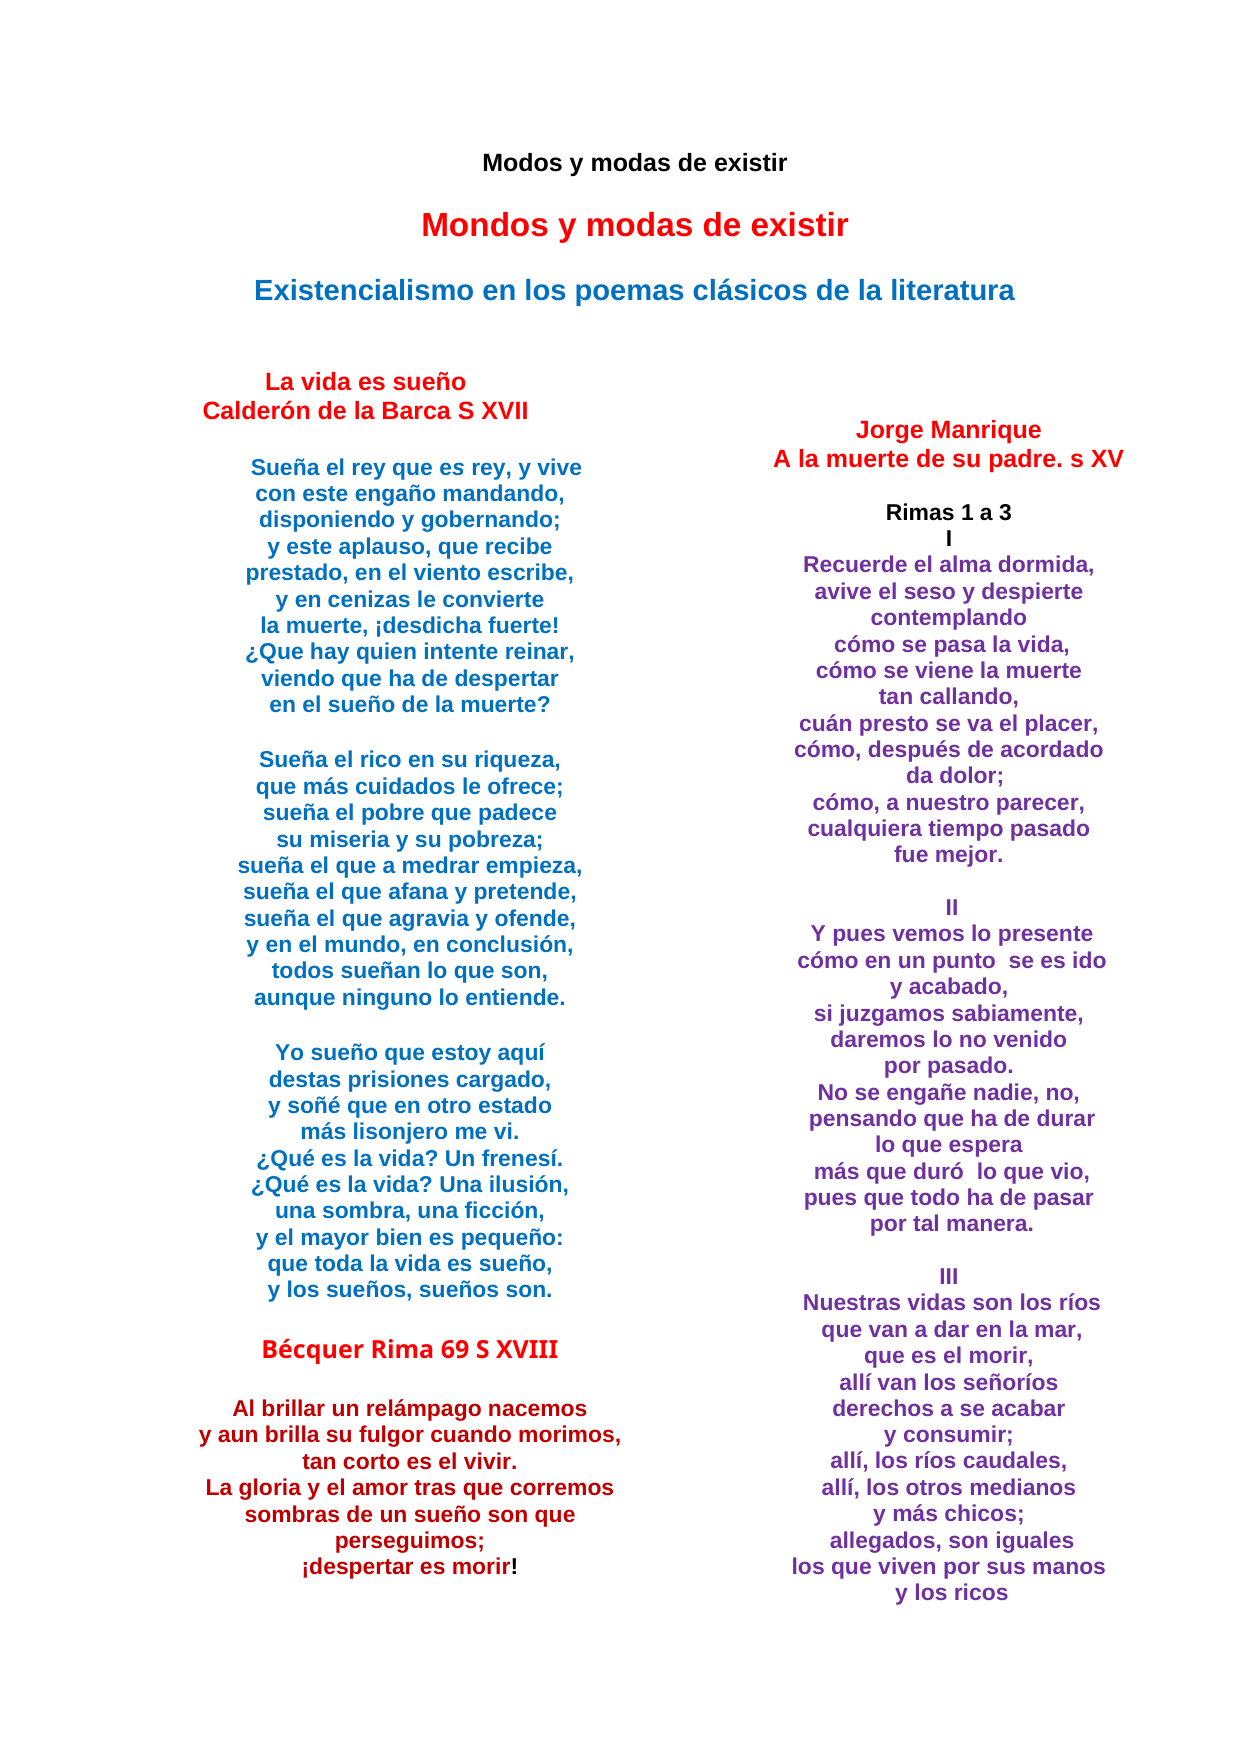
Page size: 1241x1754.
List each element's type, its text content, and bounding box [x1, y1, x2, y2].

text sombras de un sueño son que perseguimos; [177, 1501, 642, 1553]
text La vida es sueño [74, 367, 657, 396]
text Jorge Manrique [716, 415, 1181, 444]
text Recuerde el alma dormida, [716, 551, 1181, 578]
text allí, los ríos caudales, [716, 1447, 1181, 1474]
text cómo, después de acordado [716, 736, 1181, 762]
subtitle Sueña el rey que es rey, y vive con este engaño mandando, disponiendo y gobernando; y este aplauso, que recibe prestado, en el viento escribe, y en cenizas le convierte la muerte, ¡desdicha fuerte! ¿Que hay quien intente reinar, viendo que ha de despertar en el sueño de la muerte? [177, 454, 642, 717]
text allí, los otros medianos [716, 1474, 1181, 1500]
text avive el seso y despierte [716, 578, 1181, 604]
text cuán presto se va el placer, [716, 709, 1181, 736]
text lo que espera [716, 1131, 1181, 1158]
text y acabado, [716, 973, 1181, 999]
text por pasado. [716, 1052, 1181, 1078]
text Existencialismo en los poemas clásicos de la literatura [74, 273, 1196, 307]
text y consumir; [716, 1421, 1181, 1447]
text Sueña el rico en su riqueza, que más cuidados le ofrece; sueña el pobre que padece su miseria y su pobreza; sueña el que a medrar empieza, sueña el que afana y pretende, sueña el que agravia y ofende, y en el mundo, en conclusión, todos sueñan lo que son, aunque ninguno lo entiende. [177, 746, 642, 1010]
text cualquiera tiempo pasado [716, 815, 1181, 841]
text fue mejor. [716, 841, 1181, 868]
text A la muerte de su padre. s XV [716, 444, 1181, 472]
text tan corto es el vivir. [177, 1448, 642, 1474]
text ¡despertar es morir! [177, 1553, 642, 1579]
text La gloria y el amor tras que corremos [177, 1474, 642, 1501]
text Modos y modas de existir [74, 148, 1196, 176]
text y los ricos [716, 1579, 1181, 1606]
text por tal manera. [716, 1210, 1181, 1237]
text cómo, a nuestro parecer, [716, 789, 1181, 815]
text cómo se viene la muerte [716, 657, 1181, 683]
text que van a dar en la mar, [716, 1316, 1181, 1342]
text Calderón de la Barca S XVII [74, 396, 657, 424]
text Al brillar un relámpago nacemos [177, 1395, 642, 1421]
text tan callando, [716, 683, 1181, 709]
text y más chicos; [716, 1500, 1181, 1527]
text Bécquer Rima 69 S XVIII [177, 1332, 642, 1366]
text daremos lo no venido [716, 1026, 1181, 1052]
text contemplando [716, 604, 1181, 631]
text más que duró lo que vio, [716, 1158, 1181, 1184]
text Nuestras vidas son los ríos [716, 1289, 1181, 1316]
text cómo en un punto se es ido [716, 947, 1181, 973]
text pensando que ha de durar [716, 1105, 1181, 1131]
text derechos a se acabar [716, 1395, 1181, 1421]
text si juzgamos sabiamente, [716, 999, 1181, 1026]
text da dolor; [716, 762, 1181, 789]
text No se engañe nadie, no, [716, 1078, 1181, 1105]
text cómo se pasa la vida, [716, 631, 1181, 657]
text y aun brilla su fulgor cuando morimos, [177, 1421, 642, 1448]
text allí van los señoríos [716, 1368, 1181, 1395]
text I [716, 525, 1181, 551]
text II [716, 894, 1181, 920]
text Rimas 1 a 3 [716, 499, 1181, 525]
text III [716, 1263, 1181, 1289]
text allegados, son iguales [716, 1527, 1181, 1553]
text Mondos y modas de existir [74, 206, 1196, 244]
text Yo sueño que estoy aquí destas prisiones cargado, y soñé que en otro estado más lisonjero me vi. ¿Qué es la vida? Un frenesí. ¿Qué es la vida? Una ilusión, una sombra, una ficción, y el mayor bien es pequeño: que toda la vida es sueño, y los sueños, sueños son. [177, 1039, 642, 1303]
text que es el morir, [716, 1342, 1181, 1368]
text Y pues vemos lo presente [716, 920, 1181, 947]
text los que viven por sus manos [716, 1553, 1181, 1579]
text pues que todo ha de pasar [716, 1184, 1181, 1210]
